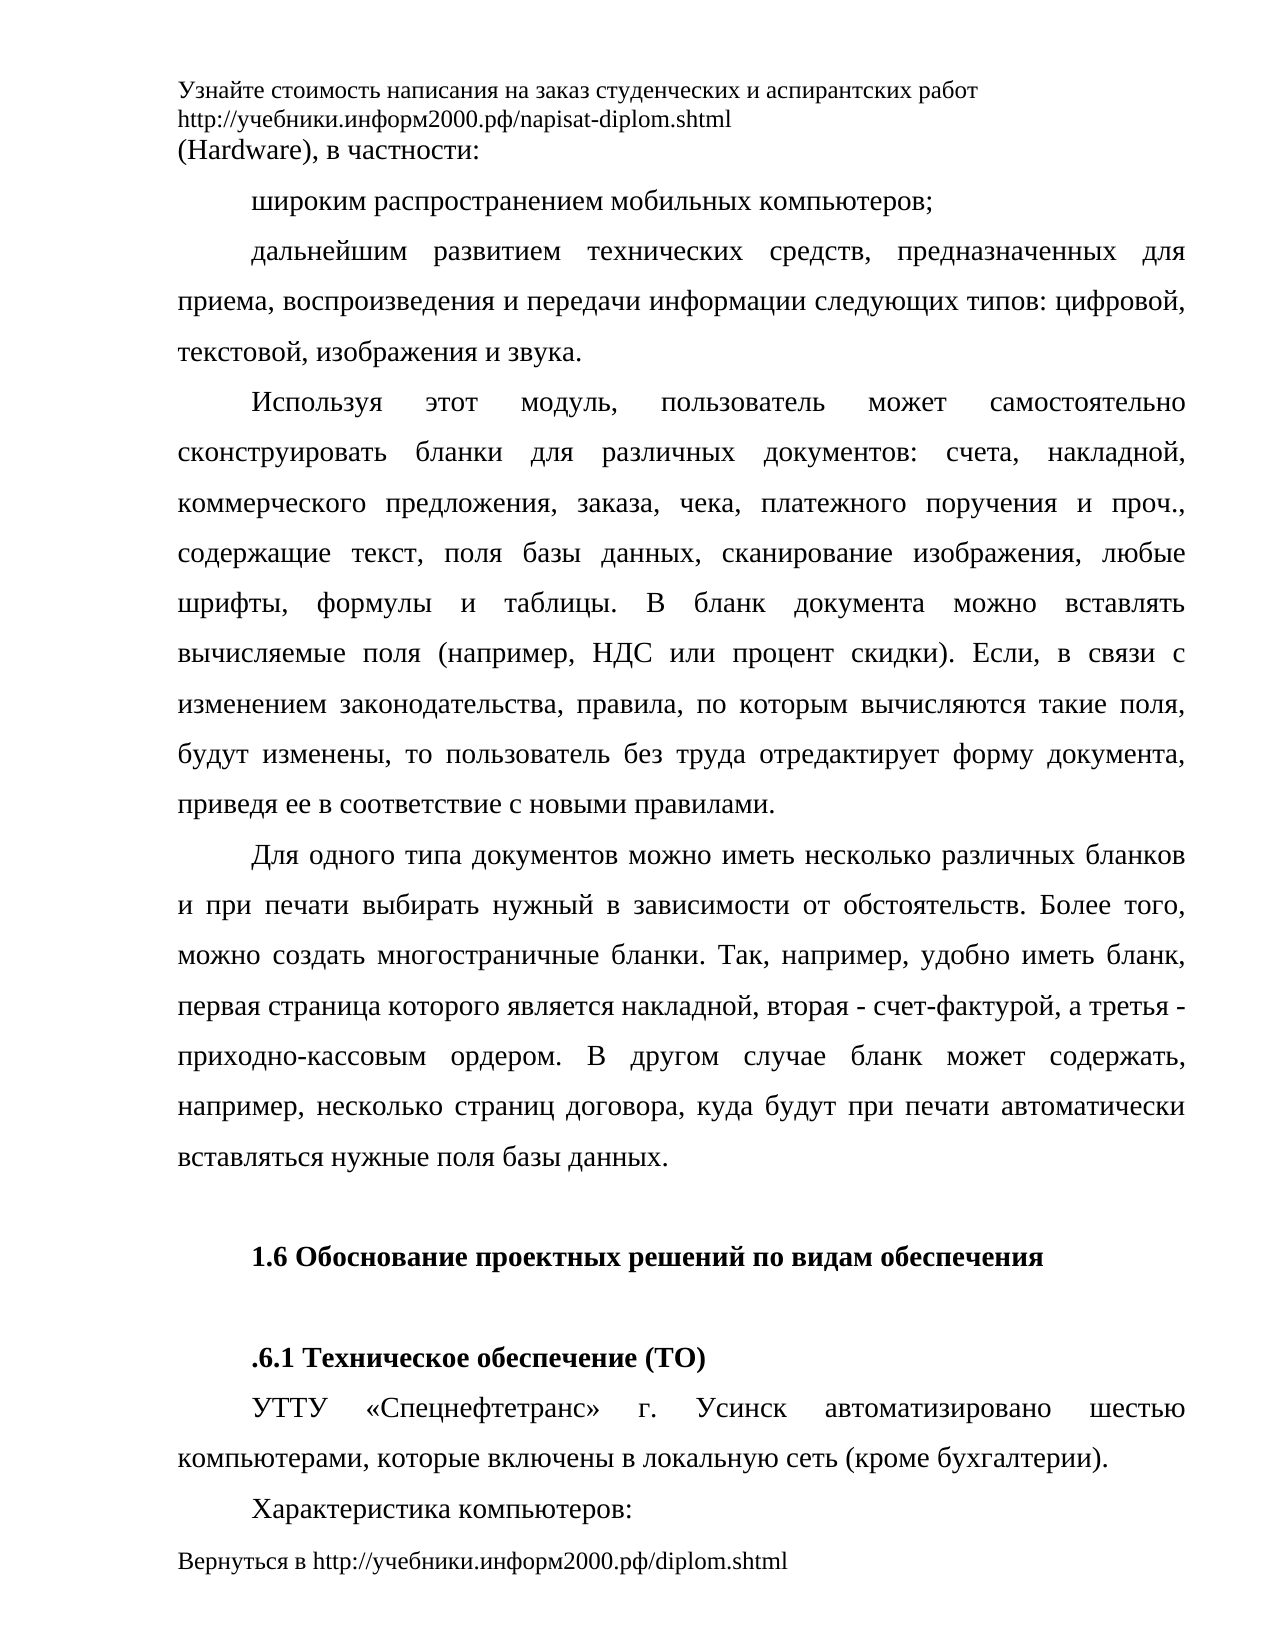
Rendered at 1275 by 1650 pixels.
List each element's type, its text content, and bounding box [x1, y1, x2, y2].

text .6.1 Техническое обеспечение (ТО) [177, 1340, 1186, 1373]
text широким распространением мобильных компьютеров; [177, 183, 1186, 216]
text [177, 132, 1186, 166]
text 1.6 Обоснование проектных решений по видам обеспечения [177, 1239, 1186, 1273]
text Используя этот модуль, пользователь может самостоятельно сконструировать бланки для различных документов: счета, накладной, коммерческого предложения, заказа, чека, платежного поручения и проч., содержащие текст, поля базы данных, сканирование изображения, любые шрифты, формулы и таблицы. В бланк документа можно вставлять вычисляемые поля (например, НДС или процент скидки). Если, в связи с изменением законодательства, правила, по которым вычисляются такие поля, будут изменены, то пользователь без труда отредактирует форму документа, приведя ее в соответствие с новыми правилами. [177, 384, 1186, 820]
text УТТУ «Спецнефтетранс» г. Усинск автоматизировано шестью компьютерами, которые включены в локальную сеть (кроме бухгалтерии). [177, 1390, 1186, 1474]
text дальнейшим развитием технических средств, предназначенных для приема, воспроизведения и передачи информации следующих типов: цифровой, текстовой, изображения и звука. [177, 233, 1186, 367]
text Для одного типа документов можно иметь несколько различных бланков и при печати выбирать нужный в зависимости от обстоятельств. Более того, можно создать многостраничные бланки. Так, например, удобно иметь бланк, первая страница которого является накладной, вторая - счет-фактурой, а третья - приходно-кассовым ордером. В другом случае бланк может содержать, например, несколько страниц договора, куда будут при печати автоматически вставляться нужные поля базы данных. [177, 837, 1186, 1172]
text Характеристика компьютеров: [177, 1491, 1186, 1524]
